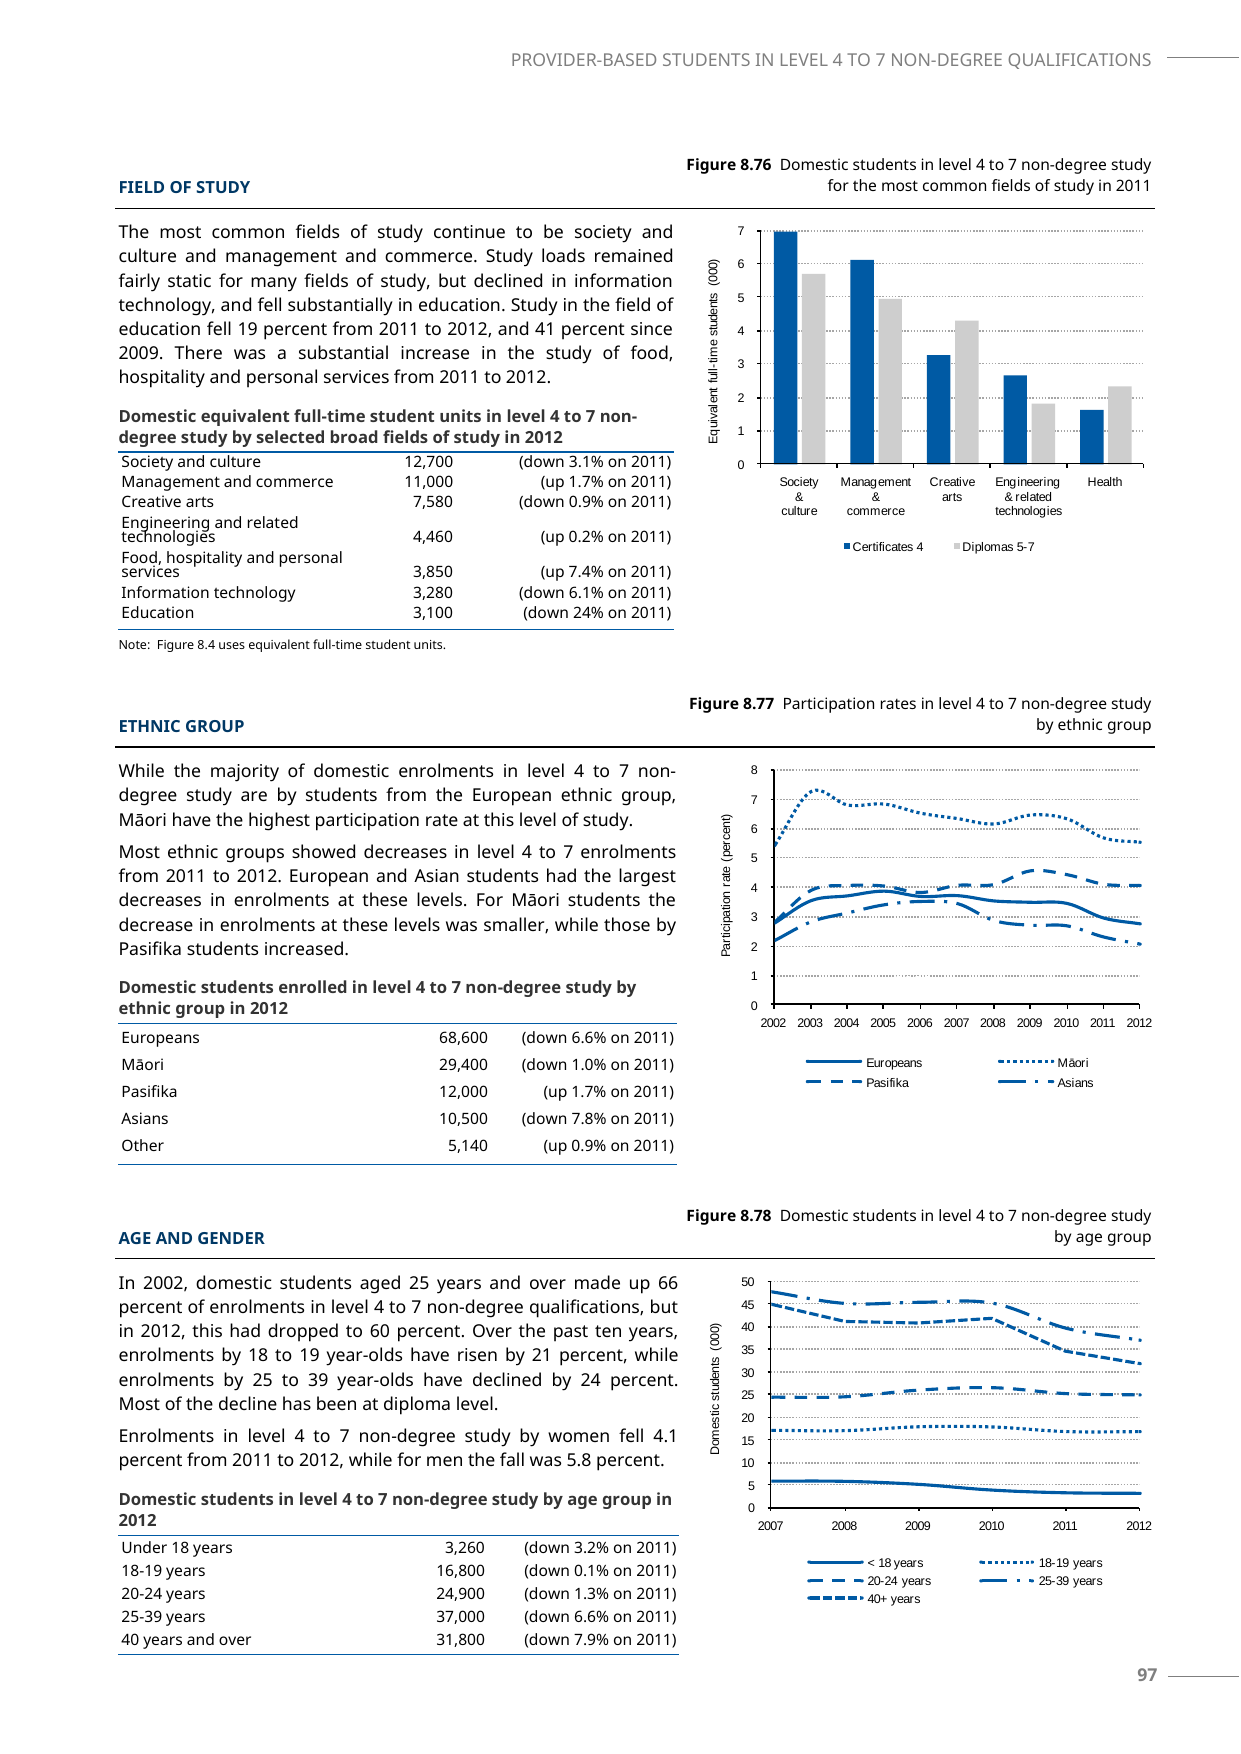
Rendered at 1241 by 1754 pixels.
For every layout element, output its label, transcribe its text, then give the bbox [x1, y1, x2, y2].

table_cell The most common fields of study continue to be society and culture and management and commerce. Study loads remained fairly static for many fields of study, but declined in information technology, and fell substantially in education. Study in the field of education fell 19 percent from 2011 to 2012, and 41 percent since 2009. There was a substantial increase in the study of food, hospitality and personal services from 2011 to 2012. Domestic equivalent full-time student units in level 4 to 7 non-degree study by selected broad fields of study in 2012 Note: Figure 8.4 uses equivalent full-time student units. [115, 209, 677, 656]
table_cell While the majority of domestic enrolments in level 4 to 7 non-degree study are by students from the European ethnic group, Māori have the highest participation rate at this level of study. Most ethnic groups showed decreases in level 4 to 7 enrolments from 2011 to 2012. European and Asian students had the largest decreases in enrolments at these levels. For Māori students the decrease in enrolments at these levels was smaller, while those by Pasifika students increased. Domestic students enrolled in level 4 to 7 non-degree study by ethnic group in 2012 [115, 748, 680, 1168]
table_cell [677, 209, 1154, 656]
table_cell [680, 748, 1154, 1168]
table_header Ethnic group [115, 681, 680, 746]
table_header Field of study [115, 151, 677, 207]
table_cell [682, 1259, 1154, 1658]
table_cell In 2002, domestic students aged 25 years and over made up 66 percent of enrolments in level 4 to 7 non-degree qualifications, but in 2012, this had dropped to 60 percent. Over the past ten years, enrolments by 18 to 19 year-olds have risen by 21 percent, while enrolments by 25 to 39 year-olds have declined by 24 percent. Most of the decline has been at diploma level. Enrolments in level 4 to 7 non-degree study by women fell 4.1 percent from 2011 to 2012, while for men the fall was 5.8 percent. Domestic students in level 4 to 7 non-degree study by age group in 2012 [115, 1259, 682, 1658]
table_header Age and gender [115, 1193, 682, 1258]
